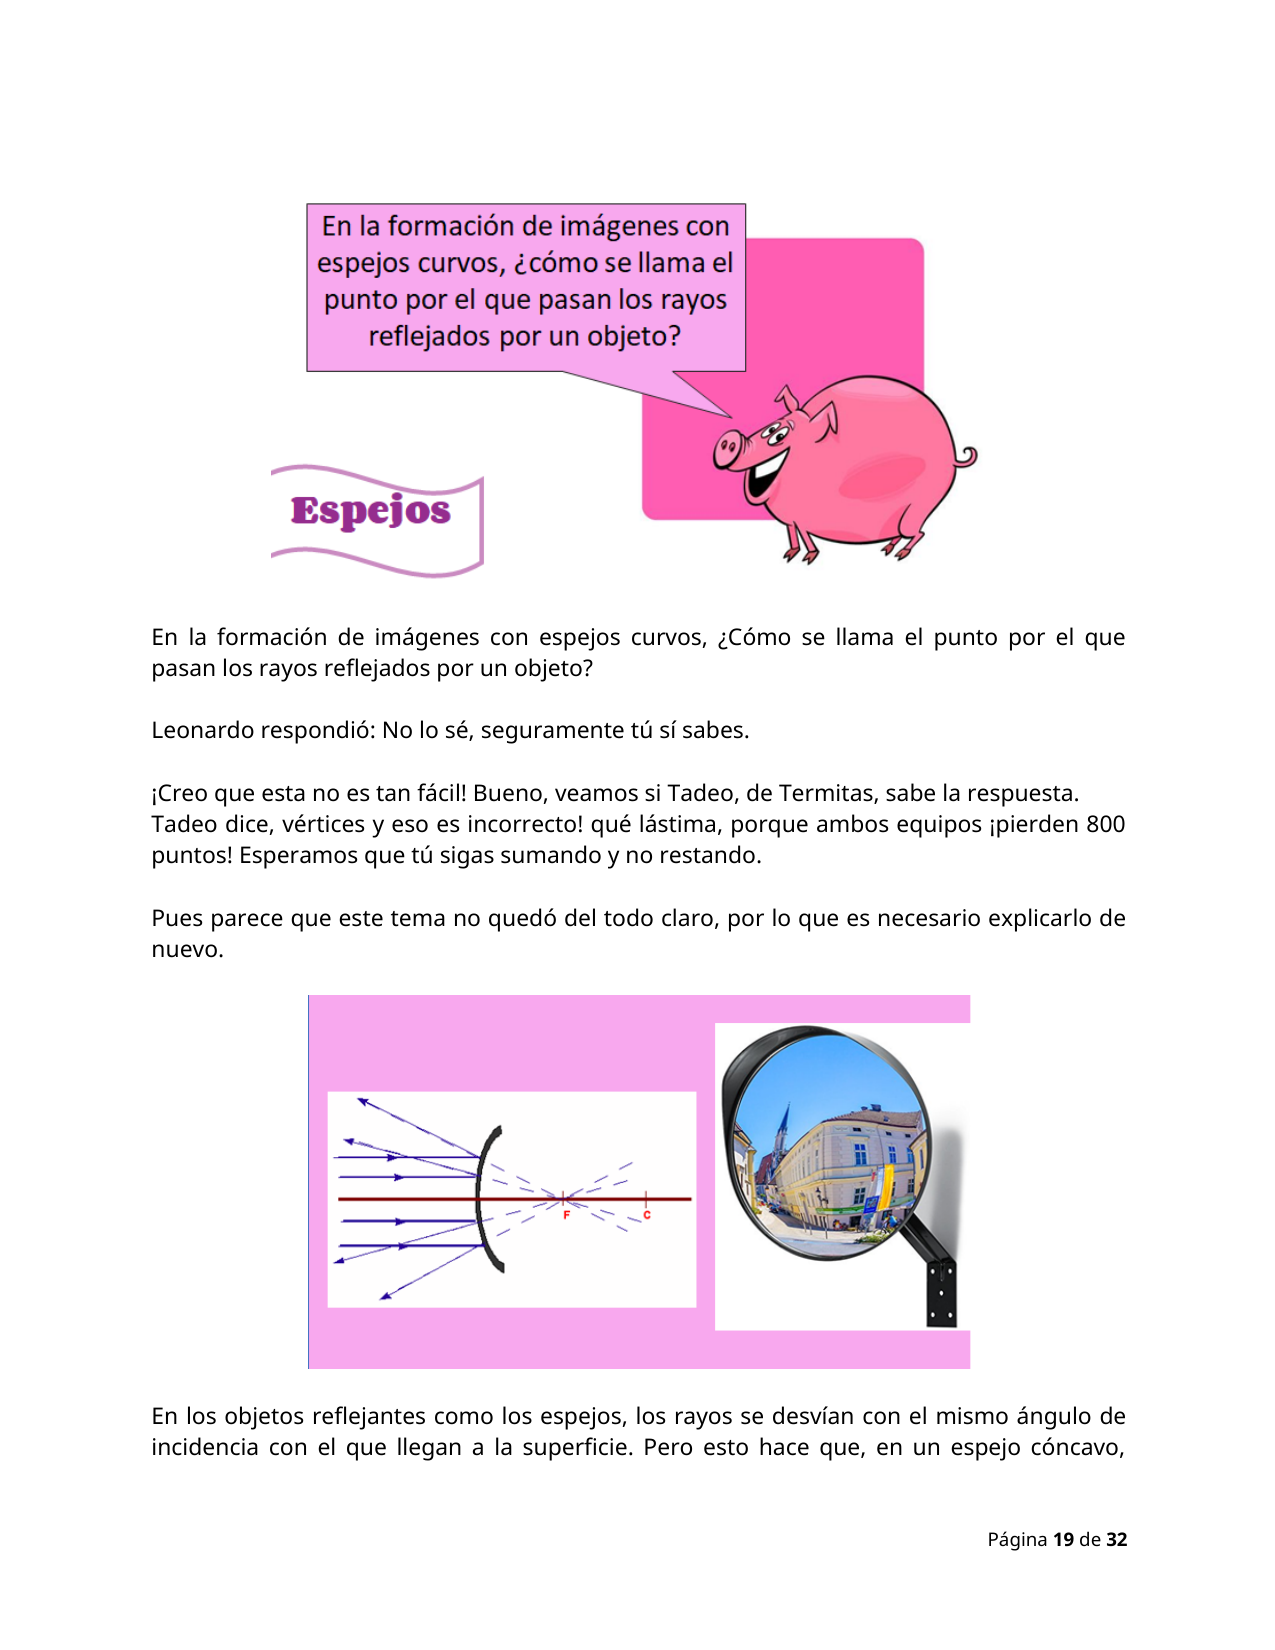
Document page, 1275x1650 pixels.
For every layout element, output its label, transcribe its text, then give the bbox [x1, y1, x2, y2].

text En la formación de imágenes con espejos curvos, ¿Cómo se llama el punto por el que pasan los rayos reflejados por un objeto? [151, 621, 1127, 683]
picture [271, 177, 1004, 590]
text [151, 1399, 1127, 1462]
text Tadeo dice, vértices y eso es incorrecto! qué lástima, porque ambos equipos ¡pierden 800 puntos! Esperamos que tú sigas sumando y no restando. [151, 808, 1127, 871]
picture [308, 995, 971, 1369]
text Leonardo respondió: No lo sé, seguramente tú sí sabes. [151, 714, 1127, 746]
text ¡Creo que esta no es tan fácil! Bueno, veamos si Tadeo, de Termitas, sabe la respuesta. [151, 777, 1127, 808]
text Pues parece que este tema no quedó del todo claro, por lo que es necesario explicarlo de nuevo. [151, 902, 1127, 964]
